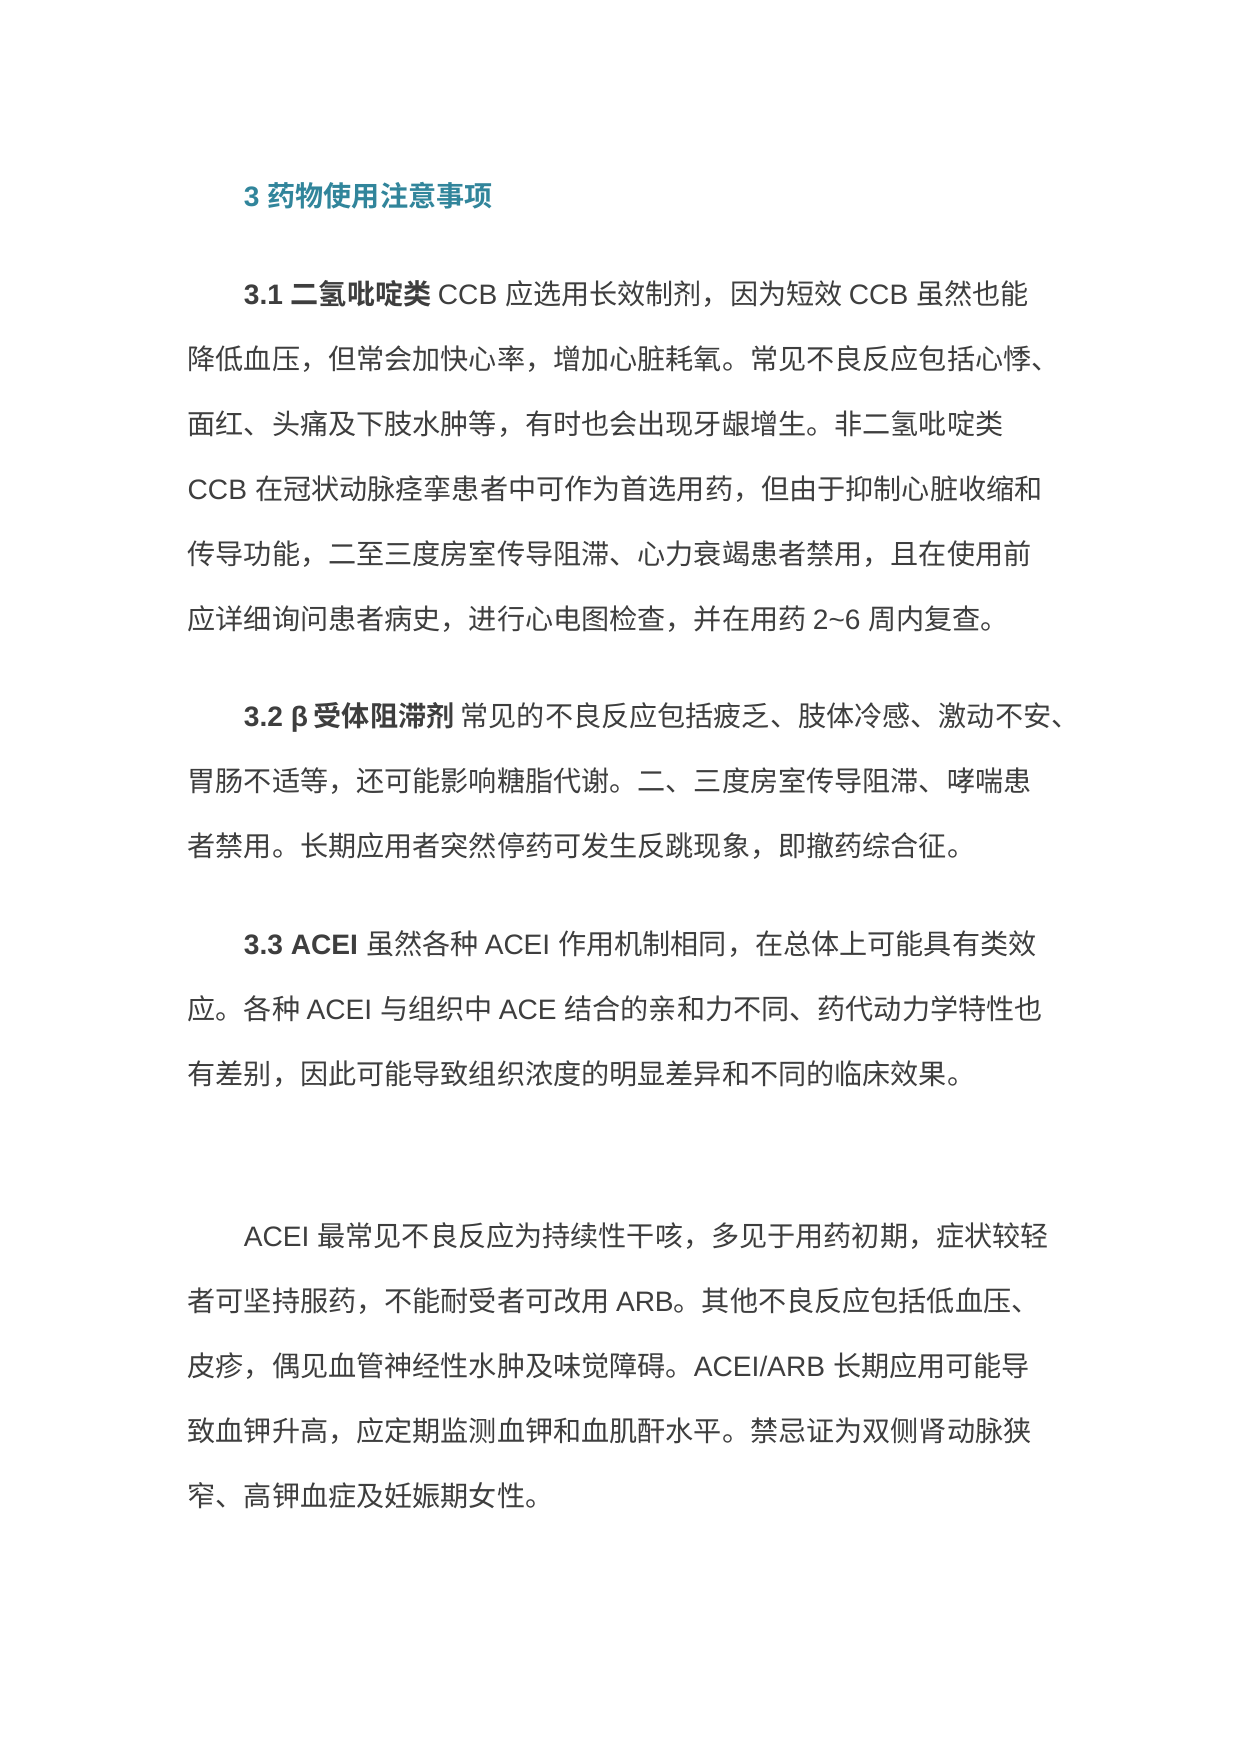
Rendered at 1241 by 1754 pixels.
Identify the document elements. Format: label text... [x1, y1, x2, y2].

text 3.2 β受体阻滞剂 常见的不良反应包括疲乏、肢体冷感、激动不安、胃肠不适等，还可能影响糖脂代谢。二、三度房室传导阻滞、哮喘患者禁用。长期应用者突然停药可发生反跳现象，即撤药综合征。 [187, 682, 1053, 877]
text 3.1 二氢吡啶类 CCB 应选用长效制剂，因为短效 CCB 虽然也能降低血压，但常会加快心率，增加心脏耗氧。常见不良反应包括心悸、面红、头痛及下肢水肿等，有时也会出现牙龈增生。非二氢吡啶类 CCB 在冠状动脉痉挛患者中可作为首选用药，但由于抑制心脏收缩和传导功能，二至三度房室传导阻滞、心力衰竭患者禁用，且在使用前应详细询问患者病史，进行心电图检查，并在用药 2~6 周内复查。 [187, 259, 1053, 649]
text ACEI 最常见不良反应为持续性干咳，多见于用药初期，症状较轻者可坚持服药，不能耐受者可改用 ARB。其他不良反应包括低血压、皮疹，偶见血管神经性水肿及味觉障碍。ACEI/ARB 长期应用可能导致血钾升高，应定期监测血钾和血肌酐水平。禁忌证为双侧肾动脉狭窄、高钾血症及妊娠期女性。 [187, 1202, 1053, 1527]
text 3 药物使用注意事项 [187, 162, 1053, 227]
text 3.3 ACEI 虽然各种 ACEI 作用机制相同，在总体上可能具有类效应。各种 ACEI 与组织中 ACE 结合的亲和力不同、药代动力学特性也有差别，因此可能导致组织浓度的明显差异和不同的临床效果。 [187, 909, 1053, 1104]
